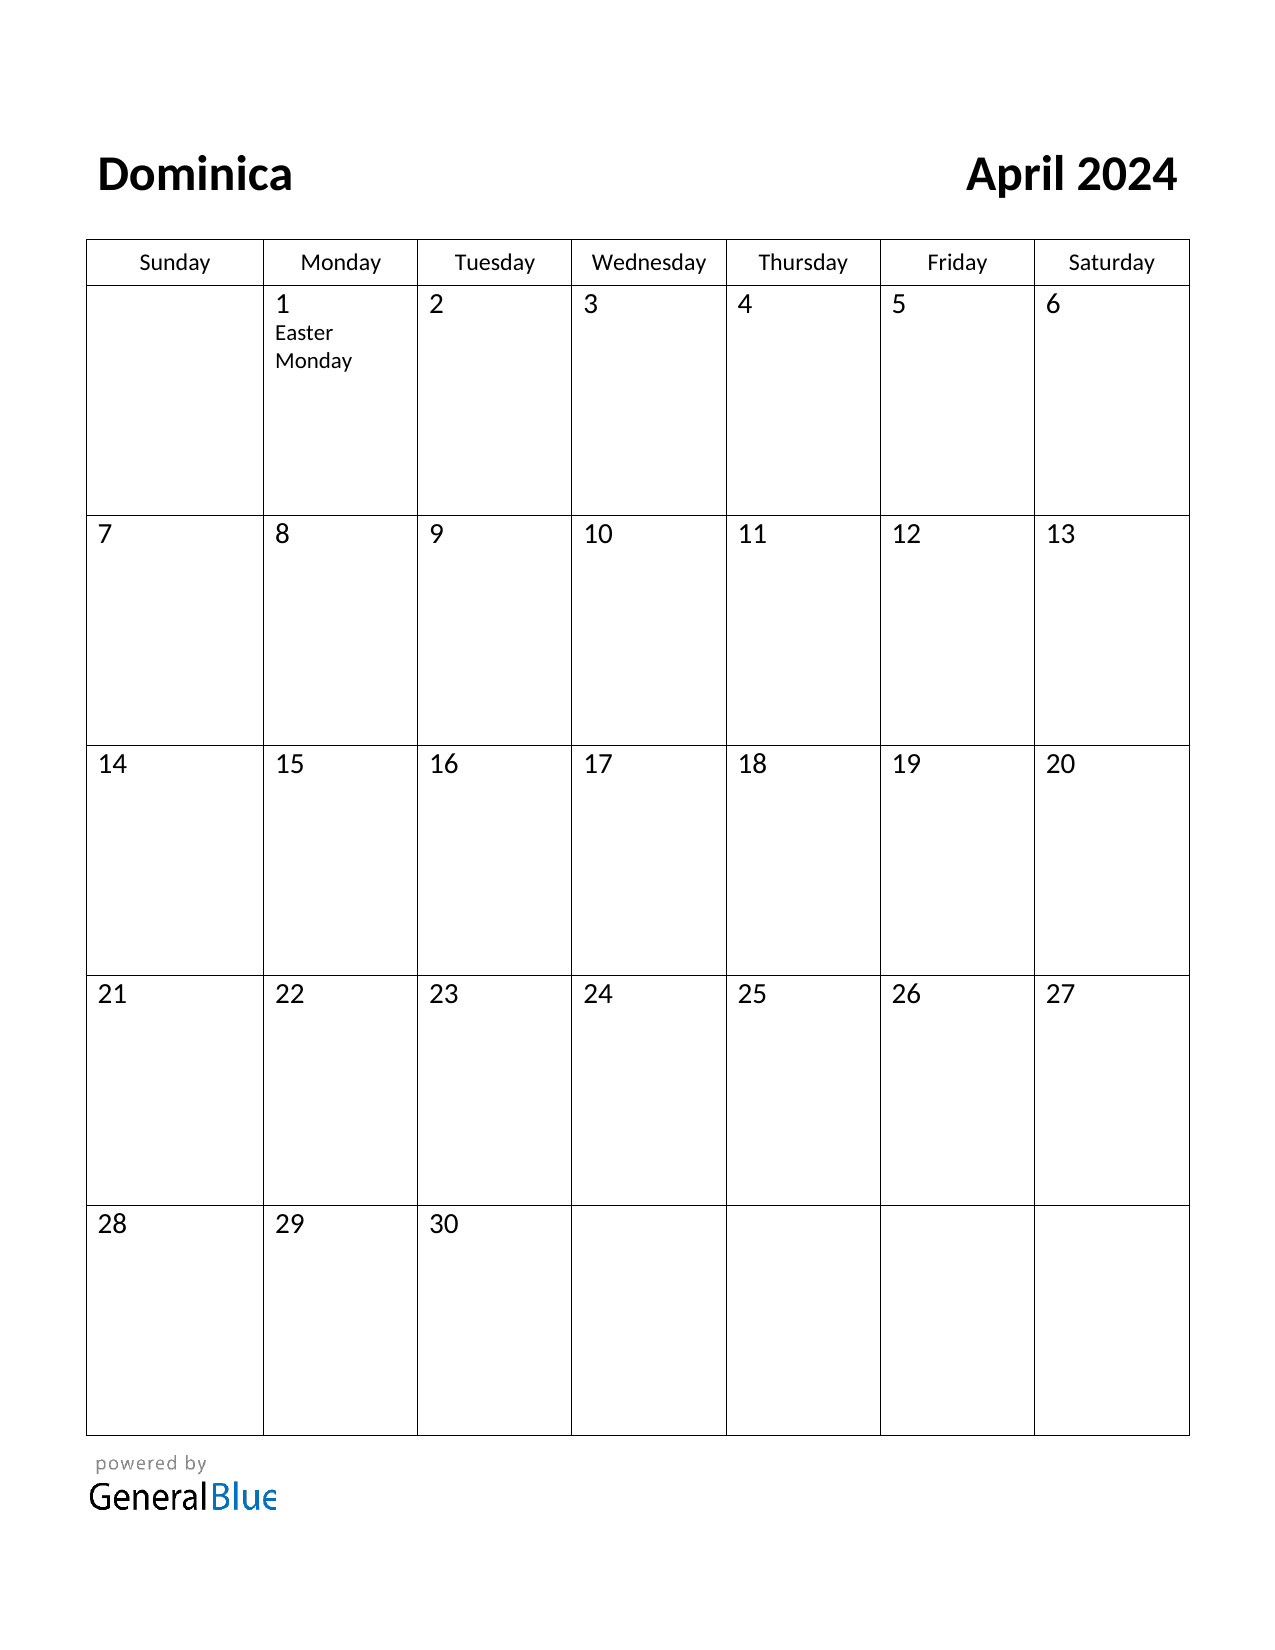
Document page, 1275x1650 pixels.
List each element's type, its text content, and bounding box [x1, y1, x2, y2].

table_cell [727, 318, 880, 514]
table_cell 14 [87, 746, 263, 778]
table_cell [572, 1008, 726, 1204]
table_cell [1035, 318, 1189, 514]
table_cell [1035, 1238, 1189, 1434]
table_cell [87, 548, 263, 744]
table_header Dominica [86, 105, 572, 239]
table_cell 28 [87, 1206, 263, 1238]
table_cell [264, 778, 417, 974]
table_cell [1035, 1008, 1189, 1204]
table_cell Friday [881, 240, 1034, 284]
table_cell [1035, 1206, 1189, 1238]
table_cell 11 [727, 516, 880, 548]
table_cell 26 [881, 976, 1034, 1008]
table_cell Saturday [1035, 240, 1189, 284]
table_cell 20 [1035, 746, 1189, 778]
table_cell 8 [264, 516, 417, 548]
table_cell [418, 318, 571, 514]
table_cell [418, 1238, 571, 1434]
table_cell [86, 1436, 1189, 1534]
table_cell Easter Monday [264, 318, 417, 514]
table_cell 17 [572, 746, 726, 778]
table_cell 19 [881, 746, 1034, 778]
table_cell [1035, 548, 1189, 744]
table_cell [881, 1206, 1034, 1238]
table_cell [418, 1008, 571, 1204]
table_cell 25 [727, 976, 880, 1008]
table_cell 16 [418, 746, 571, 778]
table_cell [727, 1008, 880, 1204]
table_cell [727, 1206, 880, 1238]
table_cell 23 [418, 976, 571, 1008]
table_cell 22 [264, 976, 417, 1008]
table_cell [881, 1008, 1034, 1204]
table_cell Wednesday [572, 240, 726, 284]
table_cell 18 [727, 746, 880, 778]
table_cell Monday [264, 240, 417, 284]
table_cell [87, 1008, 263, 1204]
table_cell [572, 1238, 726, 1434]
table_cell 3 [572, 286, 726, 318]
table_cell 10 [572, 516, 726, 548]
table_cell [881, 1238, 1034, 1434]
table_cell 27 [1035, 976, 1189, 1008]
table_cell [881, 778, 1034, 974]
table_cell [264, 548, 417, 744]
table_cell [572, 548, 726, 744]
table_cell 12 [881, 516, 1034, 548]
table_cell [572, 1206, 726, 1238]
table_cell [1035, 778, 1189, 974]
table_cell 5 [881, 286, 1034, 318]
table_cell 29 [264, 1206, 417, 1238]
table_cell [572, 778, 726, 974]
table_cell [264, 1238, 417, 1434]
table_cell [418, 548, 571, 744]
table_cell [87, 778, 263, 974]
table_cell 6 [1035, 286, 1189, 318]
table_header April 2024 [572, 105, 1189, 239]
table_cell Tuesday [418, 240, 571, 284]
table_cell 1 [264, 286, 417, 318]
table_cell 7 [87, 516, 263, 548]
table_cell [87, 318, 263, 514]
table_cell [727, 1238, 880, 1434]
table_cell Sunday [87, 240, 263, 284]
table_cell 4 [727, 286, 880, 318]
table_cell 13 [1035, 516, 1189, 548]
table_cell [87, 286, 263, 318]
table_cell 21 [87, 976, 263, 1008]
table_cell [572, 318, 726, 514]
table_cell [418, 778, 571, 974]
table_cell 24 [572, 976, 726, 1008]
table_cell 9 [418, 516, 571, 548]
table_cell Thursday [727, 240, 880, 284]
table_cell 30 [418, 1206, 571, 1238]
table_cell [727, 548, 880, 744]
table_cell 2 [418, 286, 571, 318]
table_cell 15 [264, 746, 417, 778]
table_cell [87, 1238, 263, 1434]
table_cell [727, 778, 880, 974]
table_cell [881, 318, 1034, 514]
picture [88, 1452, 276, 1515]
table_cell [881, 548, 1034, 744]
table_cell [264, 1008, 417, 1204]
